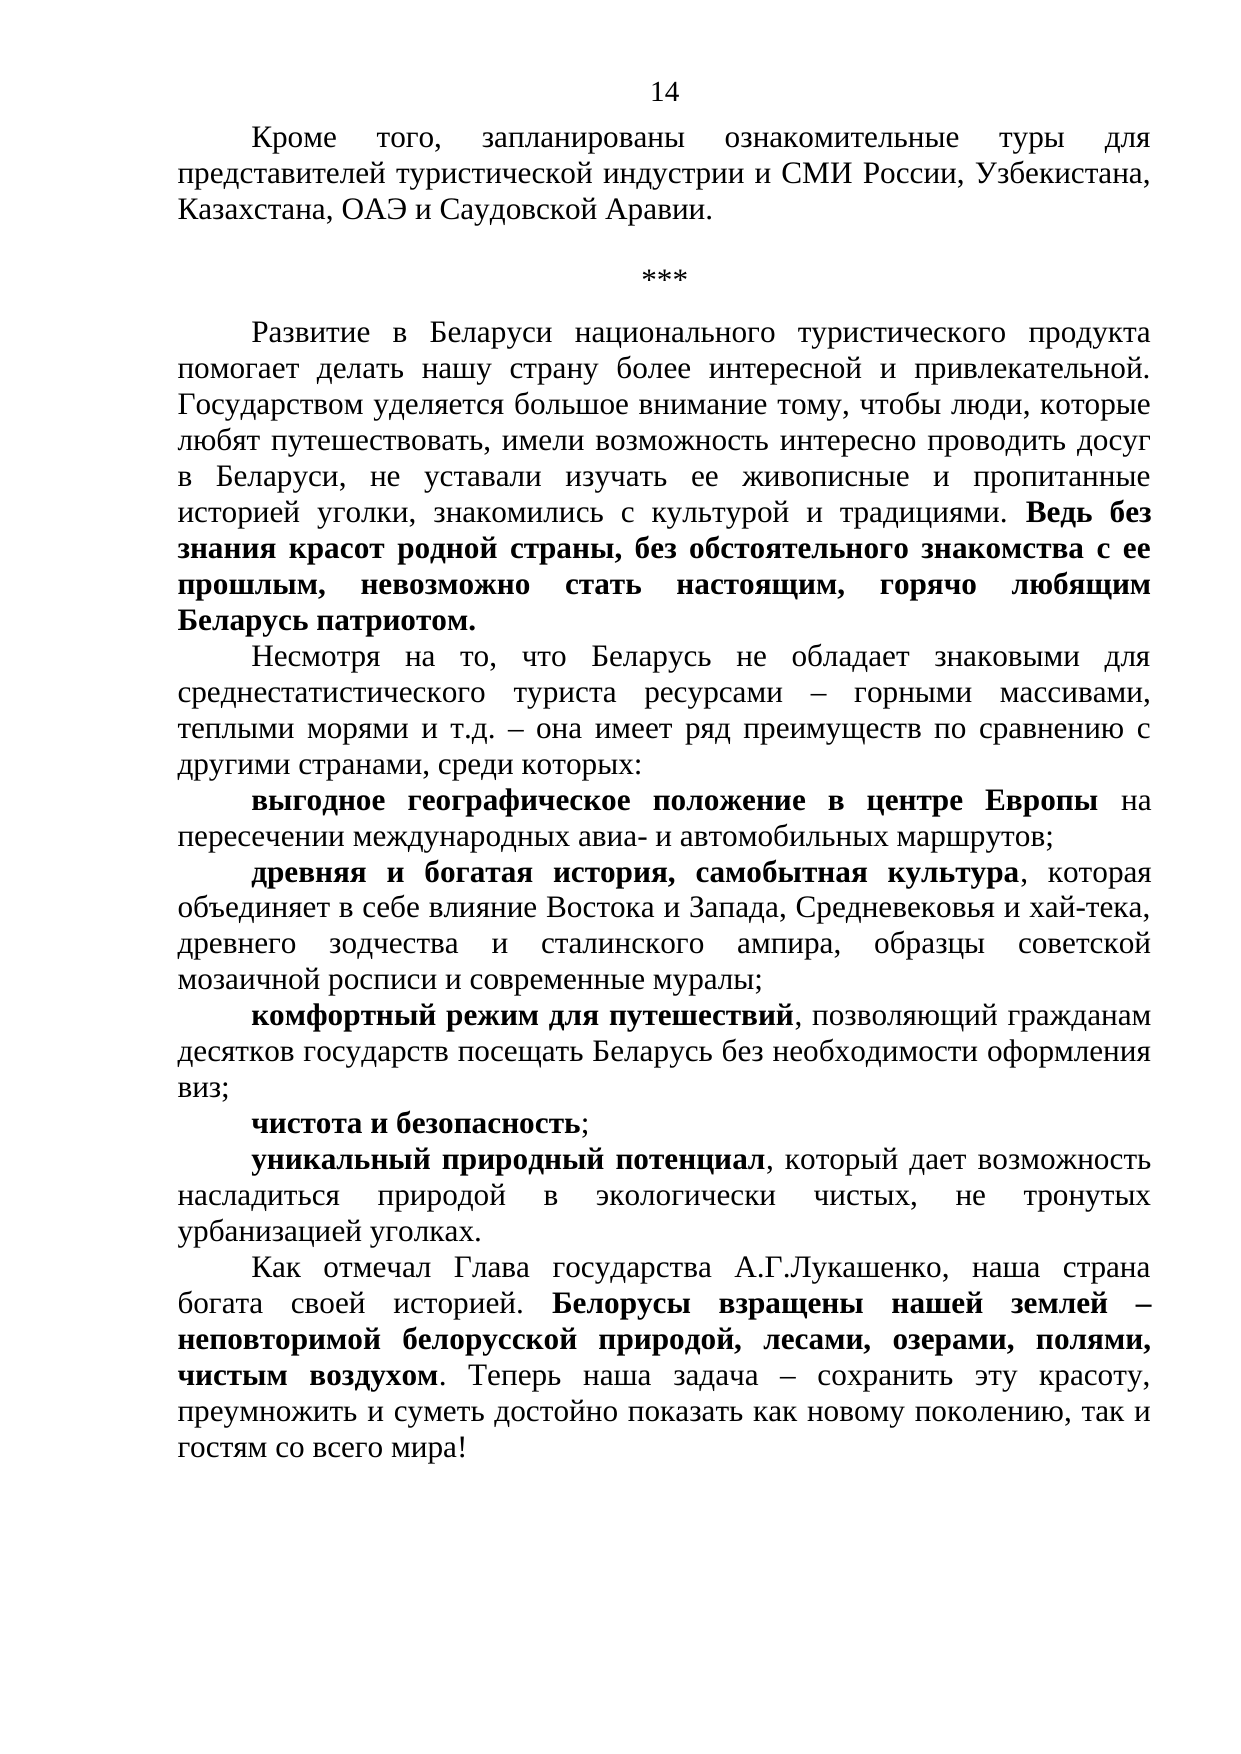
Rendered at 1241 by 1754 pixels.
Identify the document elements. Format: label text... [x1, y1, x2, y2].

text Несмотря на то, что Беларусь не обладает знаковыми для среднестатистического туриста ресурсами – горными массивами, теплыми морями и т.д. – она имеет ряд преимуществ по сравнению с другими странами, среди которых: [177, 637, 1152, 781]
text древняя и богатая история, самобытная культура, которая объединяет в себе влияние Востока и Запада, Средневековья и хай-тека, древнего зодчества и сталинского ампира, образцы советской мозаичной росписи и современные муралы; [177, 853, 1152, 997]
text чистота и безопасность; [177, 1104, 1152, 1140]
text уникальный природный потенциал, который дает возможность насладиться природой в экологически чистых, не тронутых урбанизацией уголках. [177, 1140, 1152, 1248]
text комфортный режим для путешествий, позволяющий гражданам десятков государств посещать Беларусь без необходимости оформления виз; [177, 997, 1152, 1104]
text выгодное географическое положение в центре Европы на пересечении международных авиа- и автомобильных маршрутов; [177, 781, 1152, 853]
text Как отмечал Глава государства А.Г.Лукашенко, наша страна богата своей историей. Белорусы взращены нашей землей – неповторимой белорусской природой, лесами, озерами, полями, чистым воздухом. Теперь наша задача – сохранить эту красоту, преумножить и суметь достойно показать как новому поколению, так и гостям со всего мира! [177, 1248, 1152, 1464]
text *** [177, 262, 1152, 297]
text Кроме того, запланированы ознакомительные туры для представителей туристической индустрии и СМИ России, Узбекистана, Казахстана, ОАЭ и Саудовской Аравии. [177, 118, 1152, 226]
text Развитие в Беларуси национального туристического продукта помогает делать нашу страну более интересной и привлекательной. Государством уделяется большое внимание тому, чтобы люди, которые любят путешествовать, имели возможность интересно проводить досуг в Беларуси, не уставали изучать ее живописные и пропитанные историей уголки, знакомились с культурой и традициями. Ведь без знания красот родной страны, без обстоятельного знакомства с ее прошлым, невозможно стать настоящим, горячо любящим Беларусь патриотом. [177, 314, 1152, 637]
